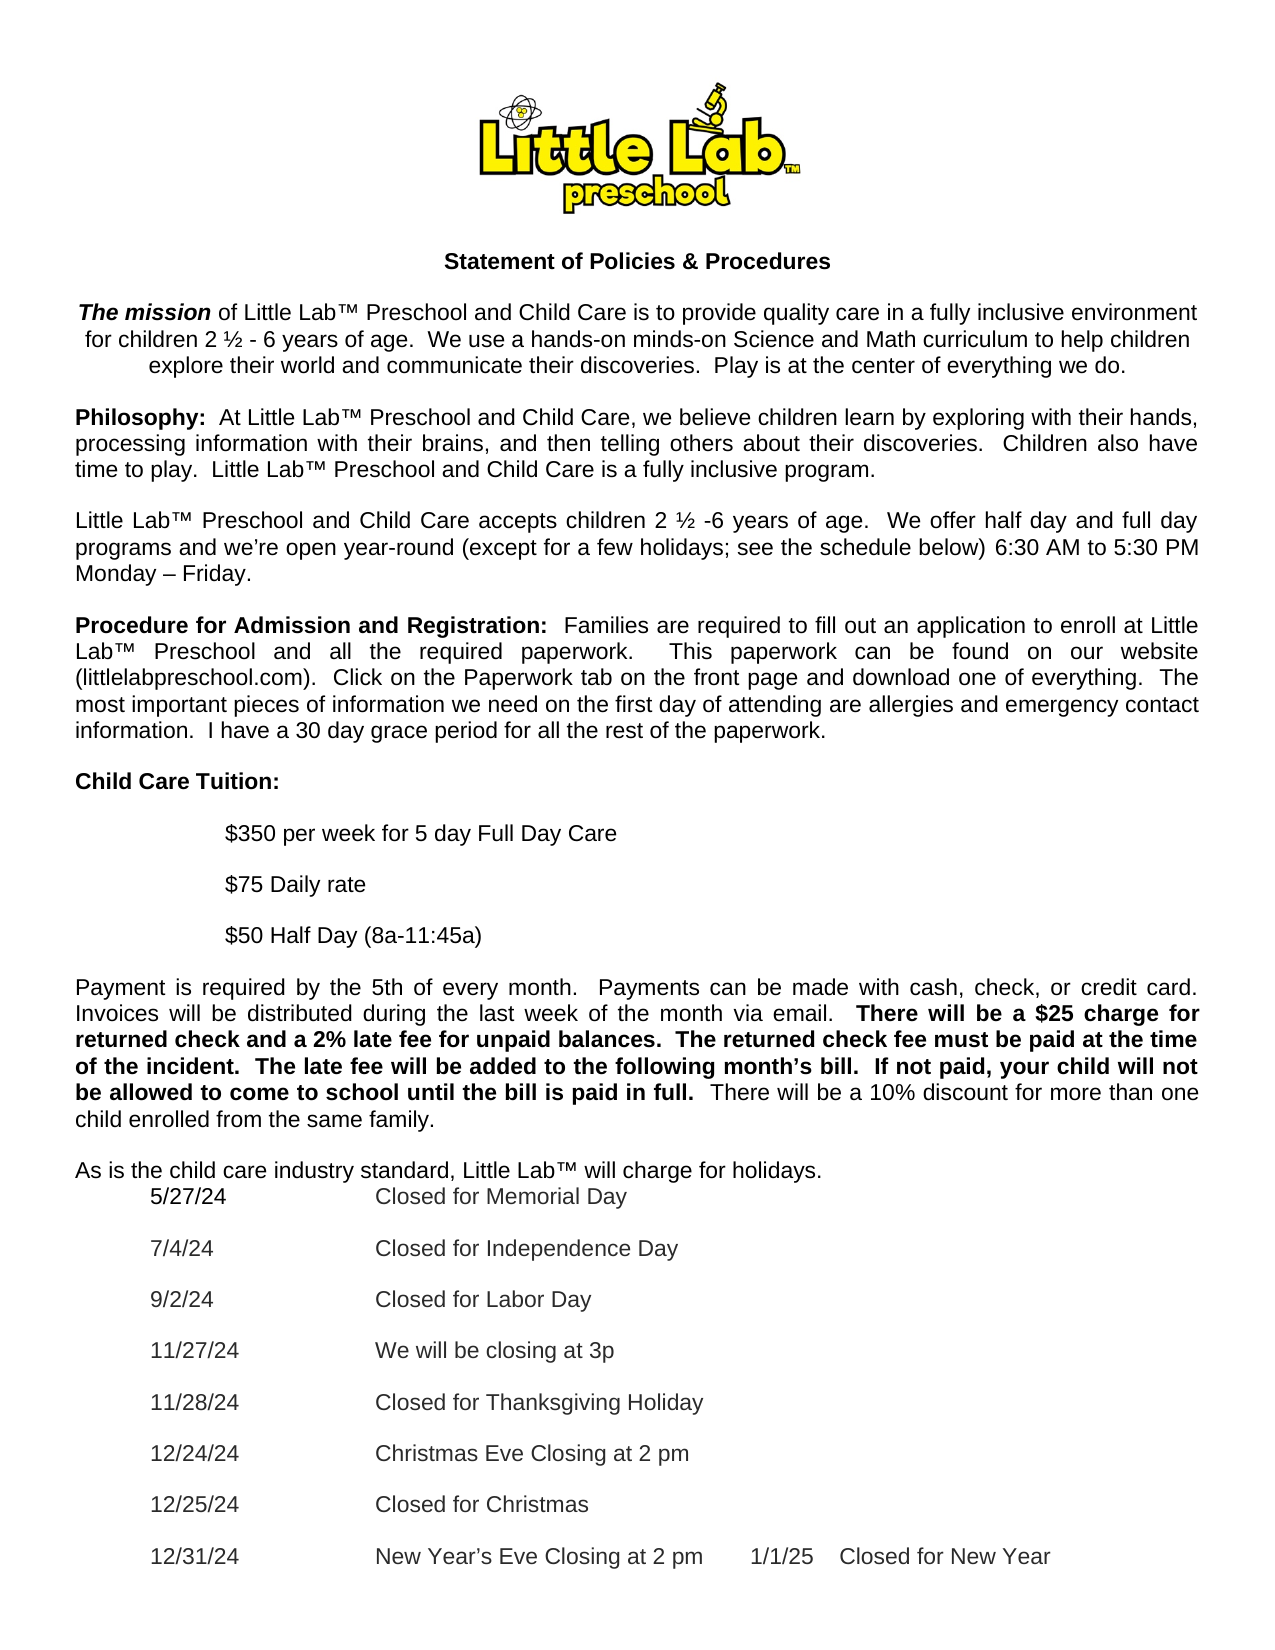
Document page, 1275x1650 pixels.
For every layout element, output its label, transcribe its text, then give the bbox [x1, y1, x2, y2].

text $50 Half Day (8a-11:45a) [75, 922, 1200, 949]
text The mission of Little Lab™ Preschool and Child Care is to provide quality care in a fully inclusive environment for children 2 ½ - 6 years of age. We use a hands-on minds-on Science and Math curriculum to help children explore their world and communicate their discoveries. Play is at the center of everything we do. [75, 299, 1200, 378]
text 9/2/24 Closed for Labor Day [75, 1286, 1200, 1312]
text 5/27/24 Closed for Memorial Day [75, 1183, 1200, 1209]
text Statement of Policies & Procedures [75, 248, 1200, 274]
text 12/24/24 Christmas Eve Closing at 2 pm [75, 1440, 1200, 1466]
text $350 per week for 5 day Full Day Care [150, 820, 1200, 846]
text Procedure for Admission and Registration: Families are required to fill out an application to enroll at Little Lab™ Preschool and all the required paperwork. This paperwork can be found on our website (littlelabpreschool.com). Click on the Paperwork tab on the front page and download one of everything. The most important pieces of information we need on the first day of attending are allergies and emergency contact information. I have a 30 day grace period for all the rest of the paperwork. [75, 612, 1200, 743]
text 11/28/24 Closed for Thanksgiving Holiday [75, 1389, 1200, 1415]
text Child Care Tuition: [75, 768, 1200, 795]
picture [473, 75, 802, 219]
text Philosophy: At Little Lab™ Preschool and Child Care, we believe children learn by exploring with their hands, processing information with their brains, and then telling others about their discoveries. Children also have time to play. Little Lab™ Preschool and Child Care is a fully inclusive program. [75, 403, 1200, 482]
text $75 Daily rate [75, 871, 1200, 897]
text Payment is required by the 5th of every month. Payments can be made with cash, check, or credit card. Invoices will be distributed during the last week of the month via email. There will be a $25 charge for returned check and a 2% late fee for unpaid balances. The returned check fee must be paid at the time of the incident. The late fee will be added to the following month’s bill. If not paid, your child will not be allowed to come to school until the bill is paid in full. There will be a 10% discount for more than one child enrolled from the same family. [75, 974, 1200, 1132]
text As is the child care industry standard, Little Lab™ will charge for holidays. [75, 1157, 1200, 1183]
text Little Lab™ Preschool and Child Care accepts children 2 ½ -6 years of age. We offer half day and full day programs and we’re open year-round (except for a few holidays; see the schedule below) 6:30 AM to 5:30 PM Monday – Friday. [75, 507, 1200, 587]
text 12/25/24 Closed for Christmas [75, 1491, 1200, 1518]
text 11/27/24 We will be closing at 3p [75, 1337, 1200, 1364]
text 7/4/24 Closed for Independence Day [75, 1234, 1200, 1261]
text 12/31/24 New Year’s Eve Closing at 2 pm 1/1/25 Closed for New Year [75, 1543, 1200, 1569]
